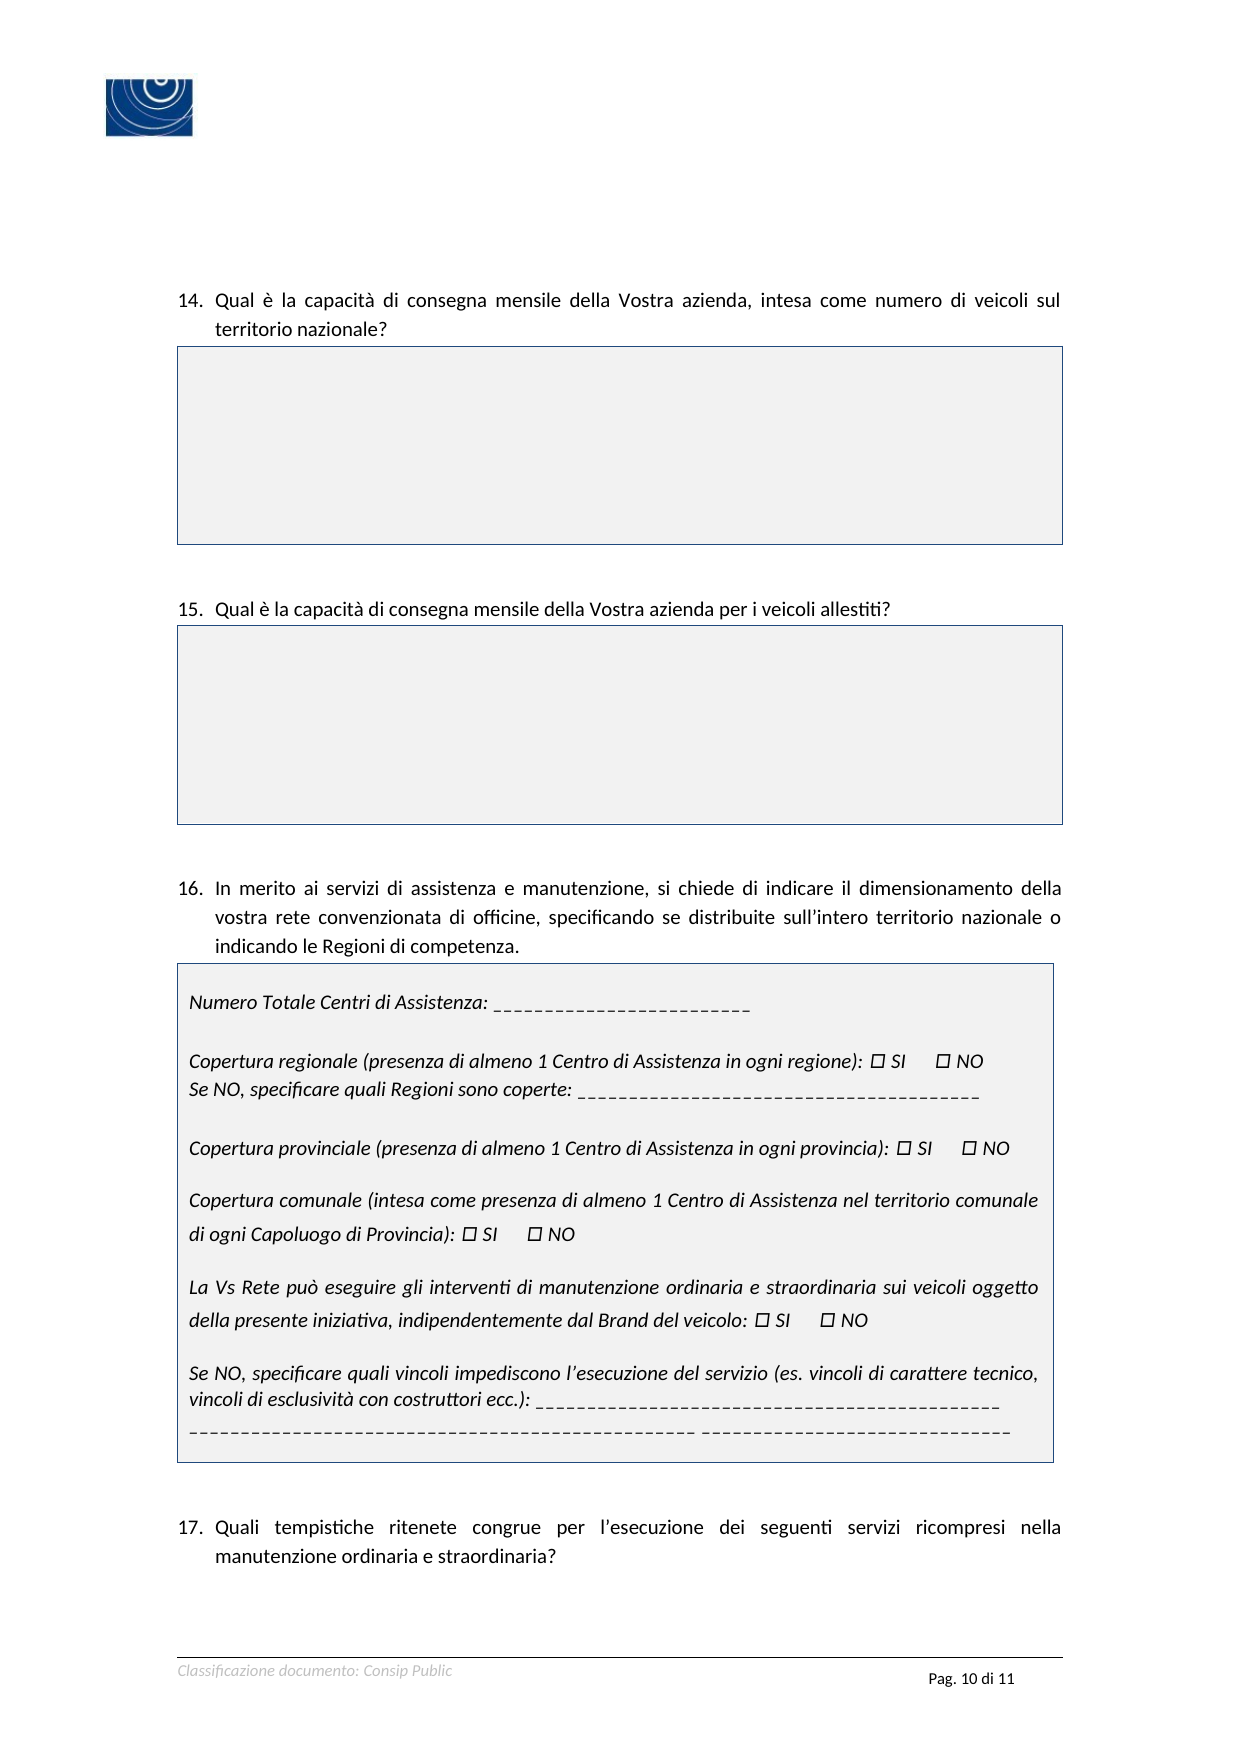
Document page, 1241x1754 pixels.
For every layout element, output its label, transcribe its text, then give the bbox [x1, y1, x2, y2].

table_header [178, 347, 1062, 544]
list Qual è la capacità di consegna mensile della Vostra azienda per i veicoli allestiti? [177, 596, 1063, 621]
picture [103, 73, 199, 141]
list Quali tempistiche ritenete congrue per l’esecuzione dei seguenti servizi ricompresi nella manutenzione ordinaria e straordinaria? [177, 1514, 1063, 1569]
list In merito ai servizi di assistenza e manutenzione, si chiede di indicare il dimensionamento della vostra rete convenzionata di officine, specificando se distribuite sull’intero territorio nazionale o indicando le Regioni di competenza. [177, 875, 1063, 959]
table_header [178, 626, 1062, 823]
table_header Numero Totale Centri di Assistenza: _________________________ Copertura regionale (presenza di almeno 1 Centro di Assistenza in ogni regione): □ SI □ NO Se NO, specificare quali Regioni sono coperte: _______________________________________ Copertura provinciale (presenza di almeno 1 Centro di Assistenza in ogni provincia): □ SI □ NO Copertura comunale (intesa come presenza di almeno 1 Centro di Assistenza nel territorio comunale di ogni Capoluogo di Provincia): □ SI □ NO La Vs Rete può eseguire gli interventi di manutenzione ordinaria e straordinaria sui veicoli oggetto della presente iniziativa, indipendentemente dal Brand del veicolo: □ SI □ NO Se NO, specificare quali vincoli impediscono l’esecuzione del servizio (es. vincoli di carattere tecnico, vincoli di esclusività con costruttori ecc.): _____________________________________________ _________________________________________________ ______________________________ [178, 964, 1053, 1462]
list Qual è la capacità di consegna mensile della Vostra azienda, intesa come numero di veicoli sul territorio nazionale? [177, 287, 1063, 342]
